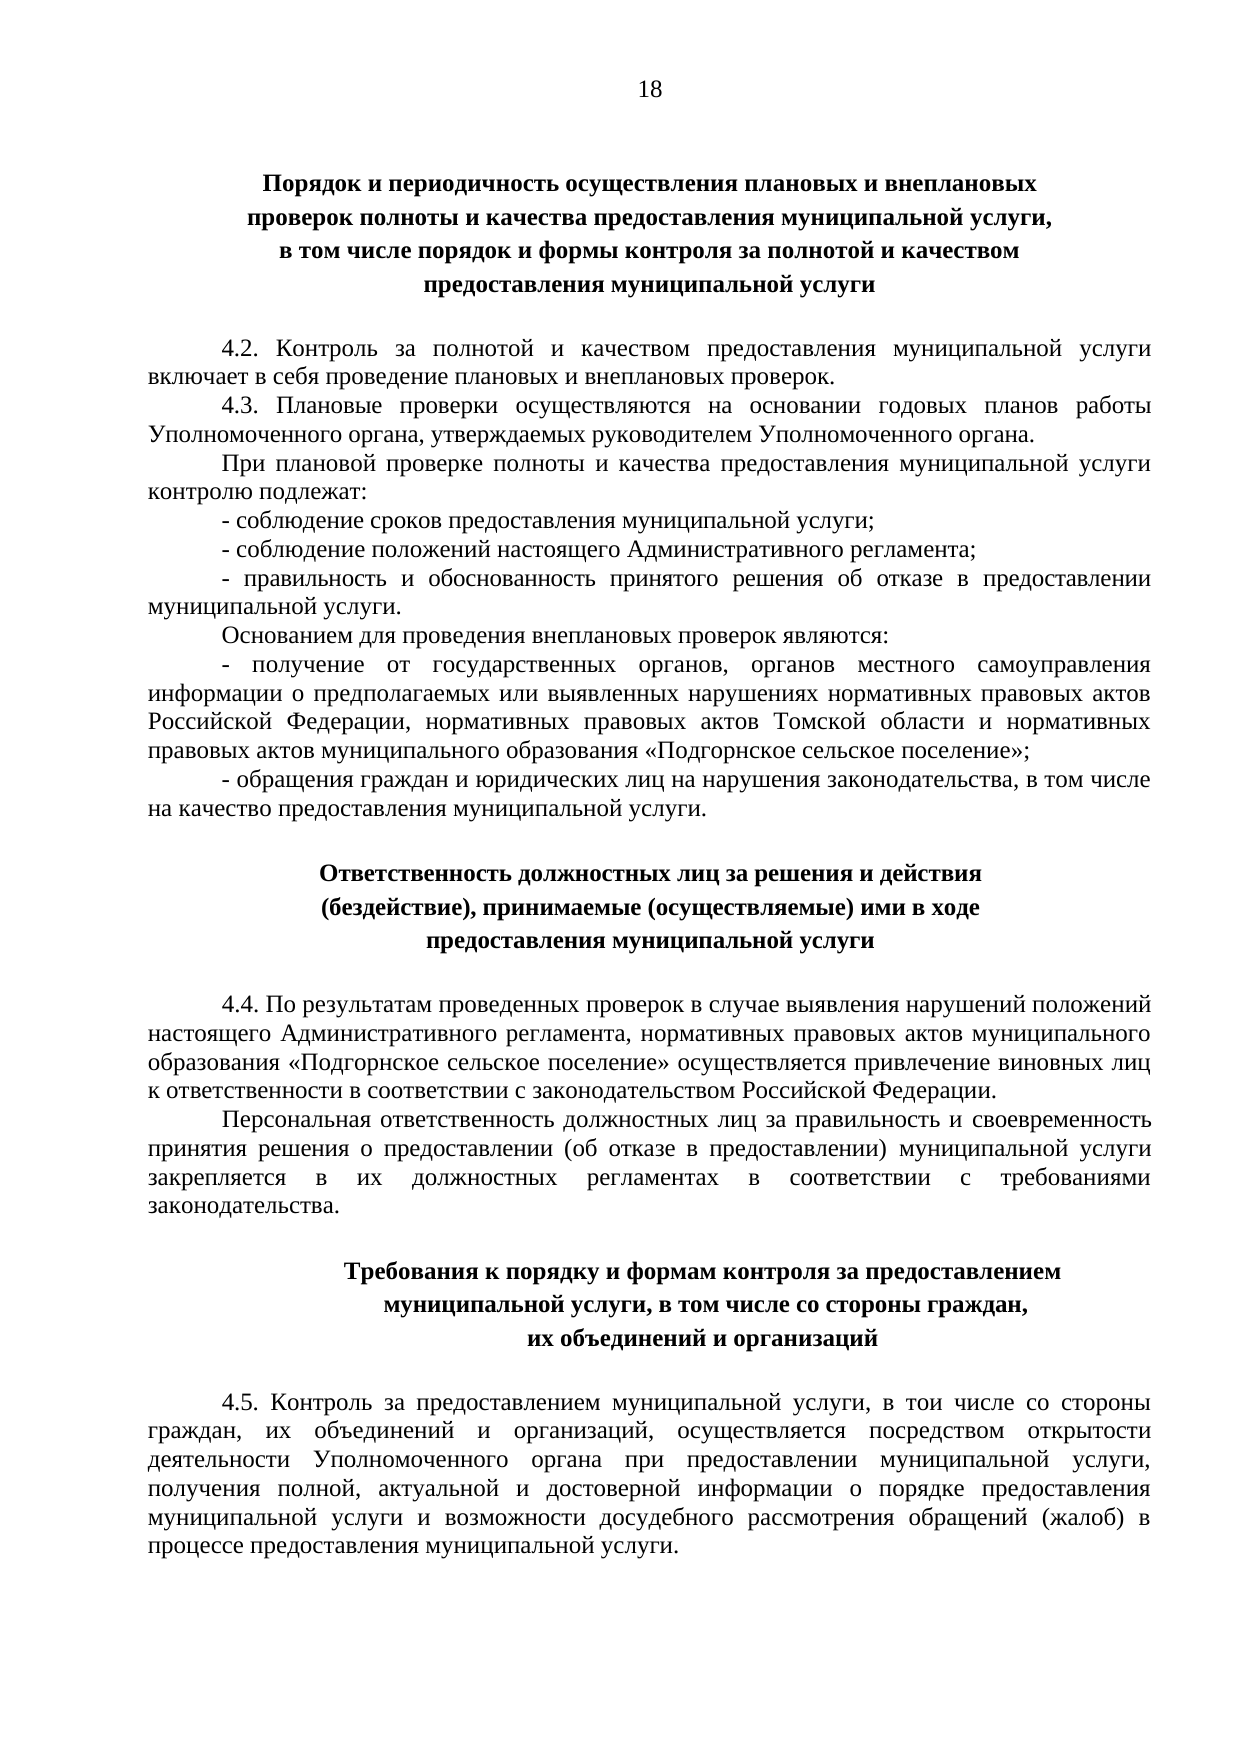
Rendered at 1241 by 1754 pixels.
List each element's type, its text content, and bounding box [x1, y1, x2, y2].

text их объединений и организаций [168, 1320, 1152, 1353]
text 4.4. По результатам проведенных проверок в случае выявления нарушений положений настоящего Административного регламента, нормативных правовых актов муниципального образования «Подгорнское сельское поселение» осуществляется привлечение виновных лиц к ответственности в соответствии с законодательством Российской Федерации. [148, 989, 1152, 1104]
text 4.5. Контроль за предоставлением муниципальной услуги, в тои числе со стороны граждан, их объединений и организаций, осуществляется посредством открытости деятельности Уполномоченного органа при предоставлении муниципальной услуги, получения полной, актуальной и достоверной информации о порядке предоставления муниципальной услуги и возможности досудебного рассмотрения обращений (жалоб) в процессе предоставления муниципальной услуги. [148, 1387, 1152, 1559]
text - получение от государственных органов, органов местного самоуправления информации о предполагаемых или выявленных нарушениях нормативных правовых актов Российской Федерации, нормативных правовых актов Томской области и нормативных правовых актов муниципального образования «Подгорнское сельское поселение»; [148, 649, 1152, 764]
text 4.2. Контроль за полнотой и качеством предоставления муниципальной услуги включает в себя проведение плановых и внеплановых проверок. [148, 333, 1152, 390]
text - соблюдение сроков предоставления муниципальной услуги; [148, 505, 1152, 534]
text Ответственность должностных лиц за решения и действия (бездействие), принимаемые (осуществляемые) ими в ходе предоставления муниципальной услуги [284, 855, 1017, 956]
text - правильность и обоснованность принятого решения об отказе в предоставлении муниципальной услуги. [148, 563, 1152, 620]
text Порядок и периодичность осуществления плановых и внеплановых [148, 165, 1152, 198]
text 4.3. Плановые проверки осуществляются на основании годовых планов работы Уполномоченного органа, утверждаемых руководителем Уполномоченного органа. [148, 390, 1152, 448]
text Основанием для проведения внеплановых проверок являются: [148, 620, 1152, 649]
text - соблюдение положений настоящего Административного регламента; [148, 534, 1152, 563]
text Персональная ответственность должностных лиц за правильность и своевременность принятия решения о предоставлении (об отказе в предоставлении) муниципальной услуги закрепляется в их должностных регламентах в соответствии с требованиями законодательства. [148, 1104, 1152, 1219]
text - обращения граждан и юридических лиц на нарушения законодательства, в том числе на качество предоставления муниципальной услуги. [148, 764, 1152, 821]
text муниципальной услуги, в том числе со стороны граждан, [168, 1286, 1152, 1320]
text При плановой проверке полноты и качества предоставления муниципальной услуги контролю подлежат: [148, 448, 1152, 505]
text Требования к порядку и формам контроля за предоставлением [168, 1253, 1152, 1286]
text проверок полноты и качества предоставления муниципальной услуги, в том числе порядок и формы контроля за полнотой и качеством предоставления муниципальной услуги [148, 198, 1151, 299]
